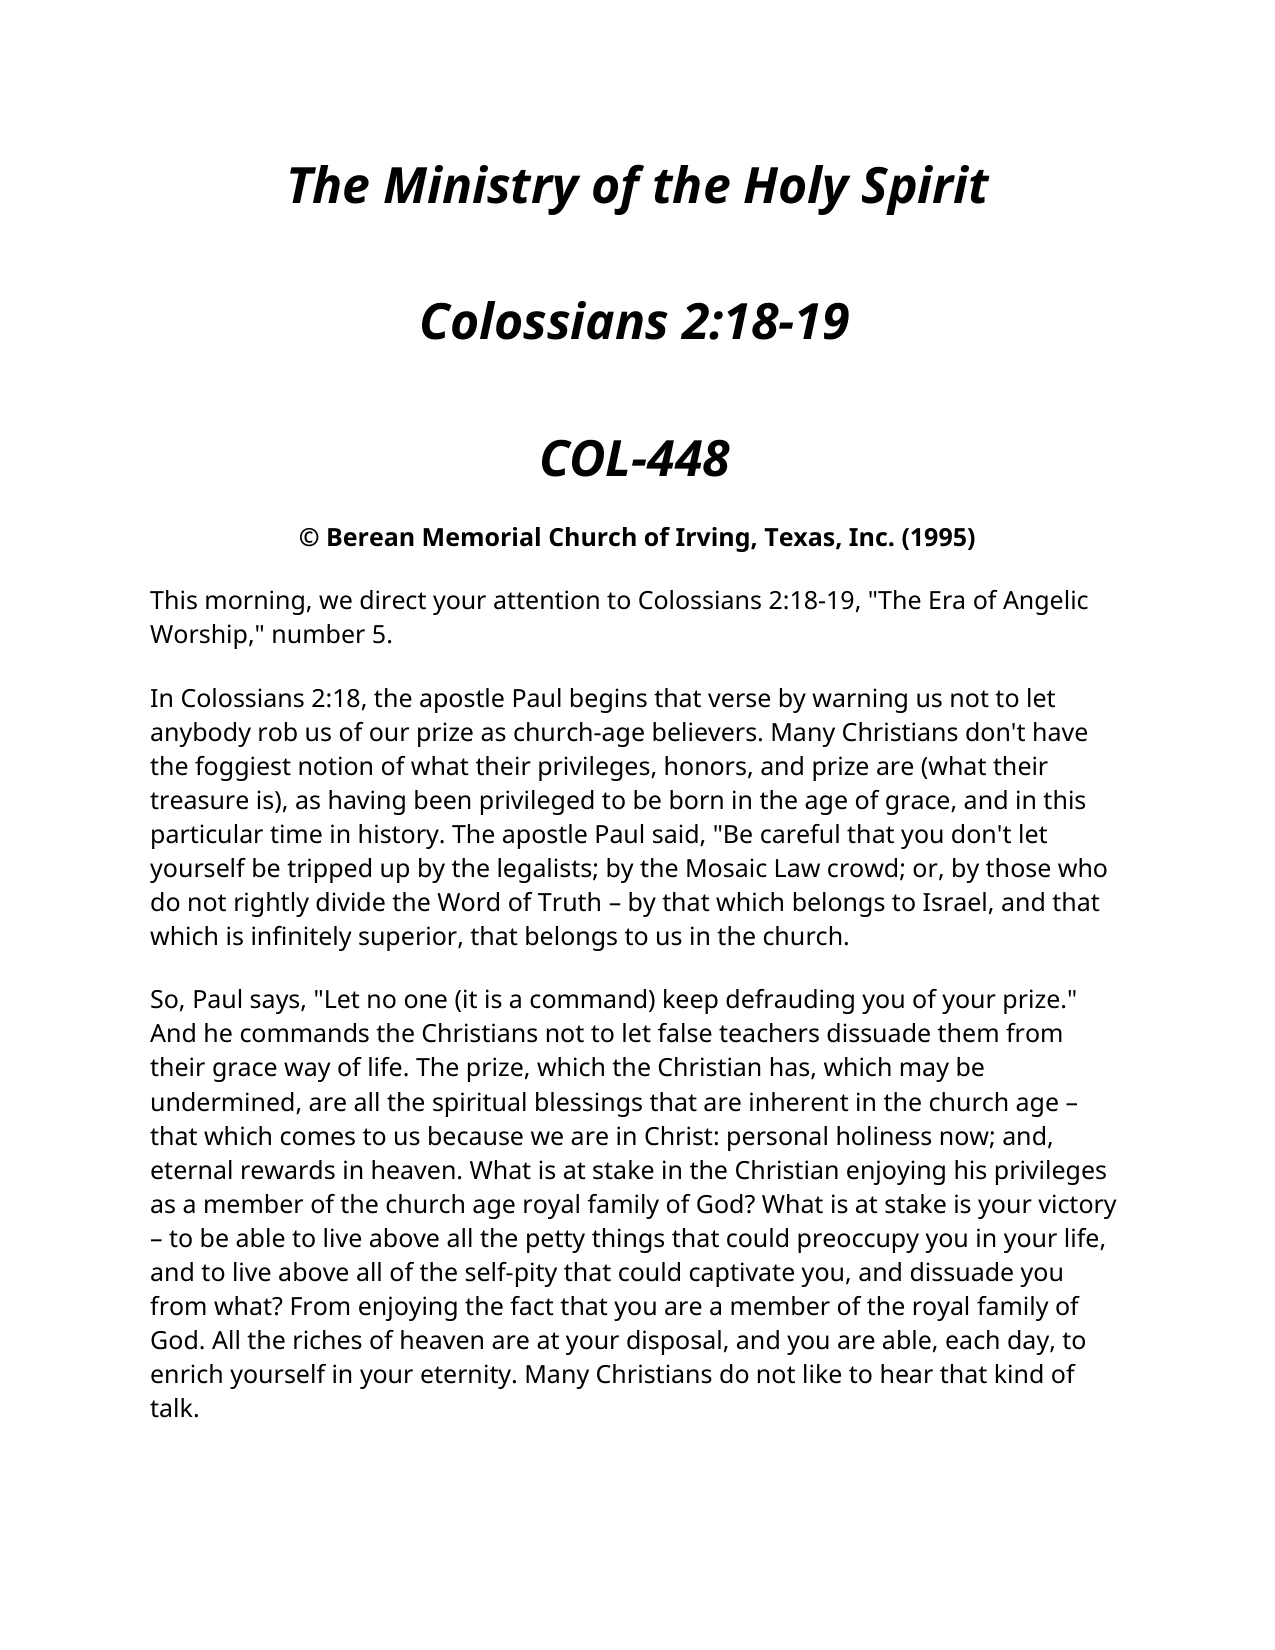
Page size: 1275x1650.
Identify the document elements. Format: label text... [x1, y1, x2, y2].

text The Ministry of the Holy Spirit Colossians 2:18-19 COL-448 [150, 150, 1125, 491]
text © Berean Memorial Church of Irving, Texas, Inc. (1995) [150, 520, 1125, 554]
text In Colossians 2:18, the apostle Paul begins that verse by warning us not to let anybody rob us of our prize as church-age believers. Many Christians don't have the foggiest notion of what their privileges, honors, and prize are (what their treasure is), as having been privileged to be born in the age of grace, and in this particular time in history. The apostle Paul said, "Be careful that you don't let yourself be tripped up by the legalists; by the Mosaic Law crowd; or, by those who do not rightly divide the Word of Truth – by that which belongs to Israel, and that which is infinitely superior, that belongs to us in the church. [150, 680, 1125, 953]
text This morning, we direct your attention to Colossians 2:18-19, "The Era of Angelic Worship," number 5. [150, 583, 1125, 651]
text So, Paul says, "Let no one (it is a command) keep defrauding you of your prize." And he commands the Christians not to let false teachers dissuade them from their grace way of life. The prize, which the Christian has, which may be undermined, are all the spiritual blessings that are inherent in the church age – that which comes to us because we are in Christ: personal holiness now; and, eternal rewards in heaven. What is at stake in the Christian enjoying his privileges as a member of the church age royal family of God? What is at stake is your victory – to be able to live above all the petty things that could preoccupy you in your life, and to live above all of the self-pity that could captivate you, and dissuade you from what? From enjoying the fact that you are a member of the royal family of God. All the riches of heaven are at your disposal, and you are able, each day, to enrich yourself in your eternity. Many Christians do not like to hear that kind of talk. [150, 982, 1125, 1425]
